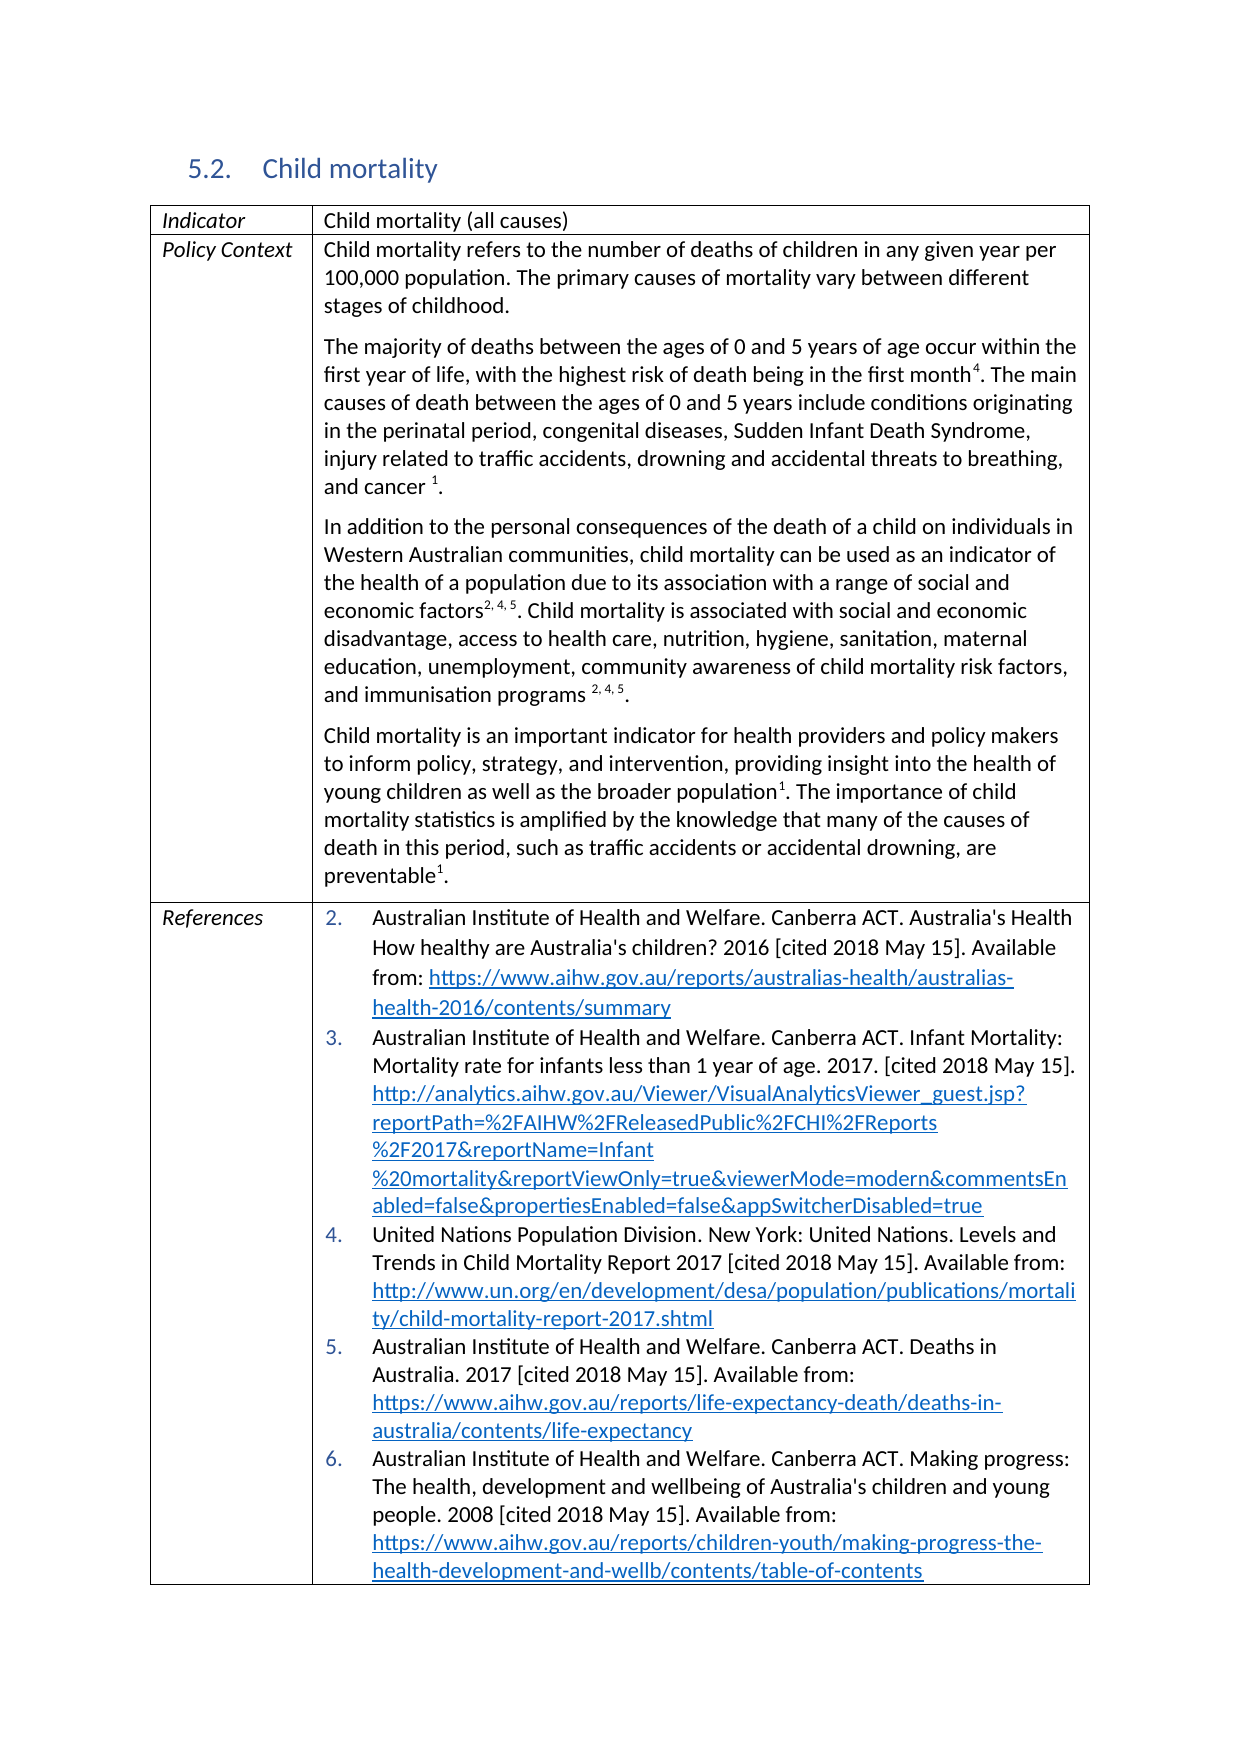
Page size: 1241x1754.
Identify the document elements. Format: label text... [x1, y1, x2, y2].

table_cell Australian Institute of Health and Welfare. Canberra ACT. Australia's Health How healthy are Australia's children? 2016 [cited 2018 May 15]. Available from: https://www.aihw.gov.au/reports/australias-health/australias-health-2016/contents/summary Australian Institute of Health and Welfare. Canberra ACT. Infant Mortality: Mortality rate for infants less than 1 year of age. 2017. [cited 2018 May 15]. http://analytics.aihw.gov.au/Viewer/VisualAnalyticsViewer_guest.jsp?reportPath=%2FAIHW%2FReleasedPublic%2FCHI%2FReports%2F2017&reportName=Infant%20mortality&reportViewOnly=true&viewerMode=modern&commentsEnabled=false&propertiesEnabled=false&appSwitcherDisabled=true United Nations Population Division. New York: United Nations. Levels and Trends in Child Mortality Report 2017 [cited 2018 May 15]. Available from: http://www.un.org/en/development/desa/population/publications/mortality/child-mortality-report-2017.shtml Australian Institute of Health and Welfare. Canberra ACT. Deaths in Australia. 2017 [cited 2018 May 15]. Available from: https://www.aihw.gov.au/reports/life-expectancy-death/deaths-in-australia/contents/life-expectancy Australian Institute of Health and Welfare. Canberra ACT. Making progress: The health, development and wellbeing of Australia's children and young people. 2008 [cited 2018 May 15]. Available from: https://www.aihw.gov.au/reports/children-youth/making-progress-the-health-development-and-wellb/contents/table-of-contents [313, 903, 1089, 1584]
table_header Indicator [151, 206, 312, 234]
table_cell References [151, 903, 312, 1584]
table_cell Policy Context [151, 235, 312, 902]
table_cell Child mortality refers to the number of deaths of children in any given year per 100,000 population. The primary causes of mortality vary between different stages of childhood. The majority of deaths between the ages of 0 and 5 years of age occur within the first year of life, with the highest risk of death being in the first month4. The main causes of death between the ages of 0 and 5 years include conditions originating in the perinatal period, congenital diseases, Sudden Infant Death Syndrome, injury related to traffic accidents, drowning and accidental threats to breathing, and cancer 1. In addition to the personal consequences of the death of a child on individuals in Western Australian communities, child mortality can be used as an indicator of the health of a population due to its association with a range of social and economic factors2, 4, 5. Child mortality is associated with social and economic disadvantage, access to health care, nutrition, hygiene, sanitation, maternal education, unemployment, community awareness of child mortality risk factors, and immunisation programs 2, 4, 5. Child mortality is an important indicator for health providers and policy makers to inform policy, strategy, and intervention, providing insight into the health of young children as well as the broader population1. The importance of child mortality statistics is amplified by the knowledge that many of the causes of death in this period, such as traffic accidents or accidental drowning, are preventable1. [313, 235, 1089, 902]
subtitle Child mortality [187, 150, 1090, 186]
table_header Child mortality (all causes) [313, 206, 1089, 234]
